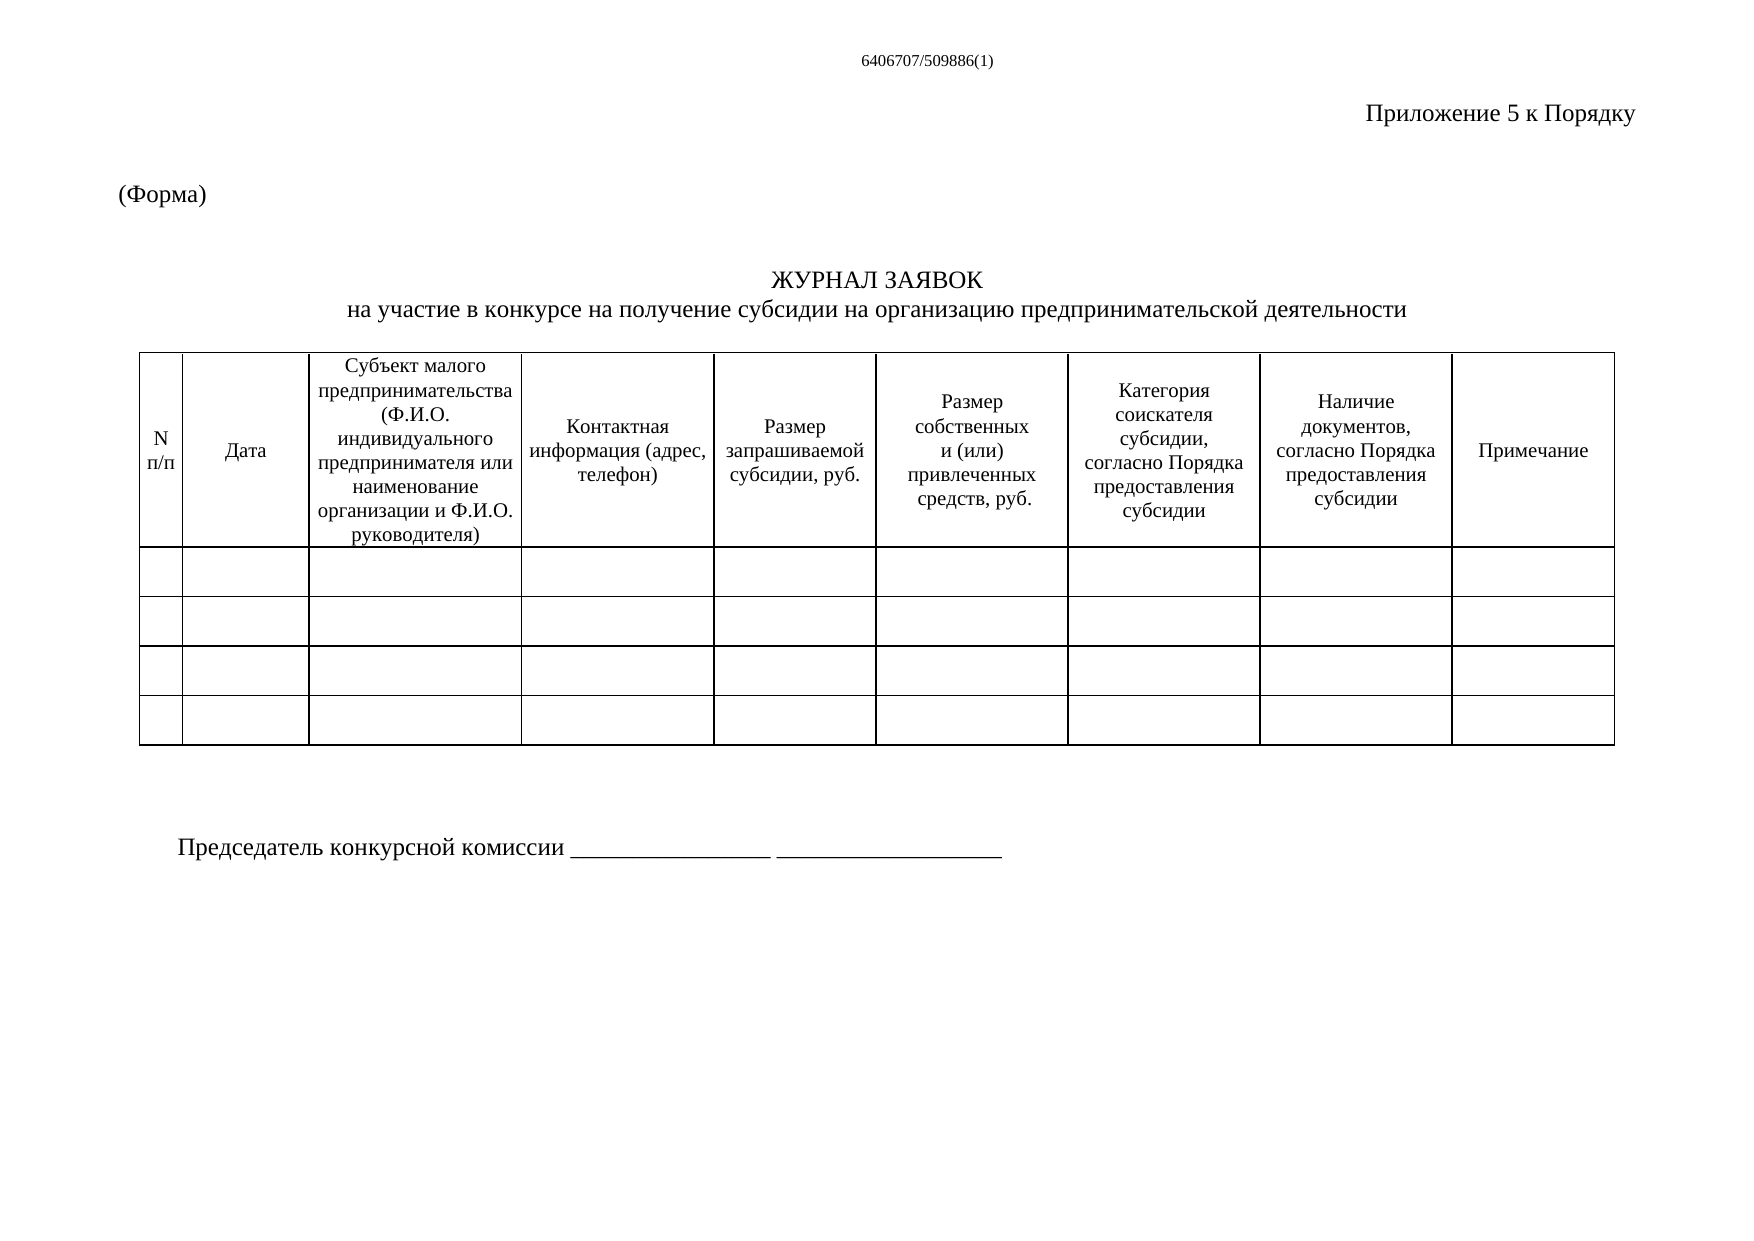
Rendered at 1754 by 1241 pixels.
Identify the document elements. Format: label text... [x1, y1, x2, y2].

text (Форма) [118, 179, 1636, 208]
table_cell [310, 696, 521, 744]
table_cell [140, 597, 182, 645]
table_cell [522, 597, 713, 645]
table_cell [1453, 647, 1614, 695]
text Председатель конкурсной комиссии ________________ __________________ [118, 832, 1636, 861]
table_cell [877, 597, 1067, 645]
table_header Размер собственных и (или) привлеченных средств, руб. [877, 353, 1068, 546]
table_header Контактная информация (адрес, телефон) [522, 353, 714, 546]
table_header Субъект малого предпринимательства (Ф.И.О. индивидуального предпринимателя или наименование организации и Ф.И.О. руководителя) [310, 353, 521, 546]
table_cell [140, 696, 182, 744]
table_cell [310, 548, 521, 596]
table_cell [1069, 548, 1259, 596]
table_header Размер запрашиваемой субсидии, руб. [715, 353, 876, 546]
table_header Наличие документов, согласно Порядка предоставления субсидии [1261, 353, 1452, 546]
table_cell [522, 548, 713, 596]
table_cell [1069, 647, 1259, 695]
table_cell [877, 696, 1067, 744]
text Приложение 5 к Порядку [606, 98, 1636, 127]
table_cell [877, 548, 1067, 596]
table_cell [1261, 696, 1451, 744]
table_cell [715, 597, 875, 645]
table_cell [140, 647, 182, 695]
table_header Категория соискателя субсидии, согласно Порядка предоставления субсидии [1069, 353, 1260, 546]
table_cell [140, 548, 182, 596]
table_cell [715, 548, 875, 596]
table_cell [310, 597, 521, 645]
text на участие в конкурсе на получение субсидии на организацию предпринимательской деятельности [118, 294, 1636, 323]
text ЖУРНАЛ ЗАЯВОК [118, 266, 1636, 294]
table_cell [183, 696, 308, 744]
table_cell [877, 647, 1067, 695]
table_cell [1453, 696, 1614, 744]
table_cell [522, 696, 713, 744]
table_header Примечание [1453, 353, 1614, 546]
table_cell [522, 647, 713, 695]
table_cell [715, 647, 875, 695]
table_header N п/п [140, 353, 182, 546]
table_cell [715, 696, 875, 744]
table_cell [310, 647, 521, 695]
table_cell [1453, 597, 1614, 645]
table_header Дата [183, 353, 309, 546]
table_cell [1069, 597, 1259, 645]
table_cell [1261, 647, 1451, 695]
table_cell [1261, 597, 1451, 645]
table_cell [183, 647, 308, 695]
table_cell [1069, 696, 1259, 744]
table_cell [1453, 548, 1614, 596]
table_cell [183, 548, 308, 596]
table_cell [183, 597, 308, 645]
table_cell [1261, 548, 1451, 596]
